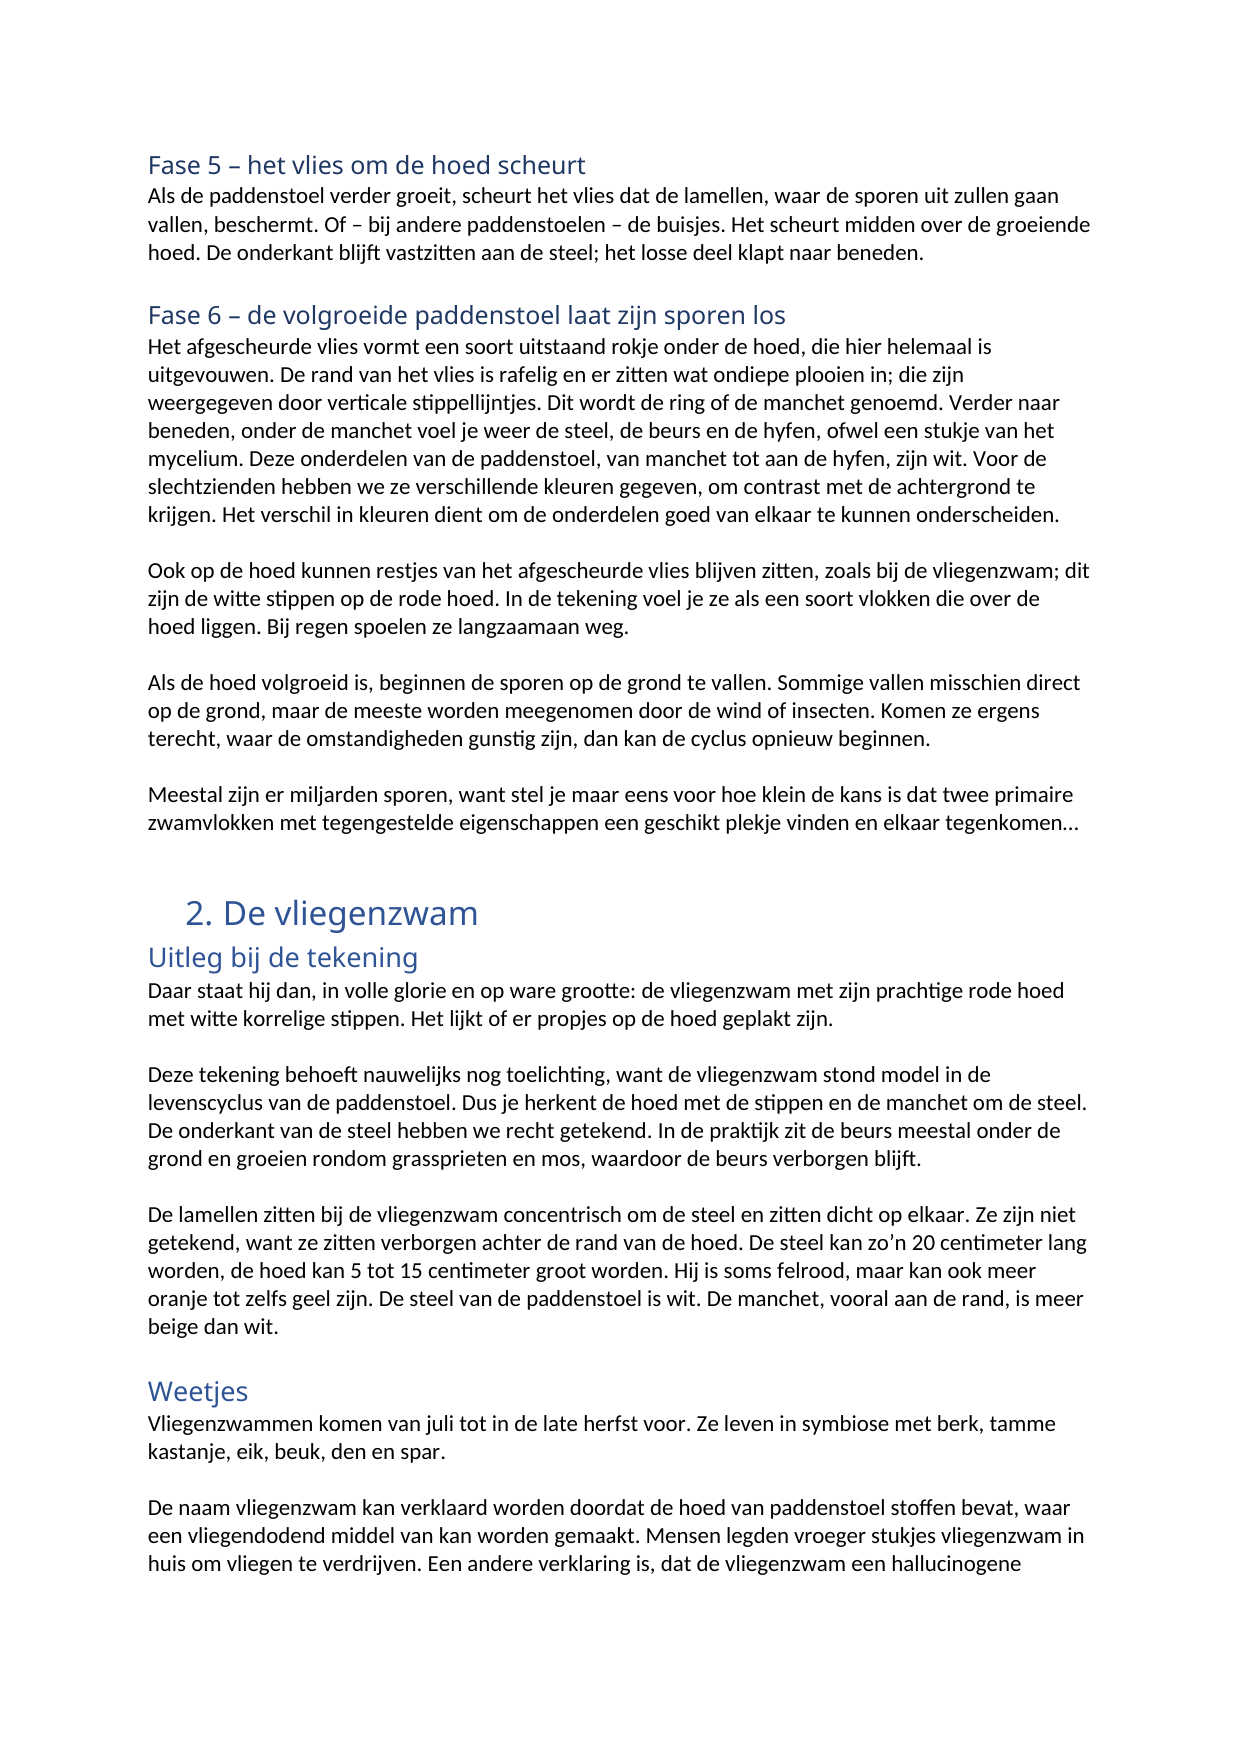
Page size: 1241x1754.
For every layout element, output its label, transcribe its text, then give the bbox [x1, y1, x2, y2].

text Meestal zijn er miljarden sporen, want stel je maar eens voor hoe klein de kans is dat twee primaire zwamvlokken met tegengestelde eigenschappen een geschikt plekje vinden en elkaar tegenkomen… [148, 780, 1093, 836]
text De lamellen zitten bij de vliegenzwam concentrisch om de steel en zitten dicht op elkaar. Ze zijn niet getekend, want ze zitten verborgen achter de rand van de hoed. De steel kan zo’n 20 centimeter lang worden, de hoed kan 5 tot 15 centimeter groot worden. Hij is soms felrood, maar kan ook meer oranje tot zelfs geel zijn. De steel van de paddenstoel is wit. De manchet, vooral aan de rand, is meer beige dan wit. [148, 1200, 1093, 1340]
subtitle Weetjes [148, 1372, 1093, 1409]
subtitle Fase 6 – de volgroeide paddenstoel laat zijn sporen los [148, 298, 1093, 332]
subtitle De vliegenzwam [185, 889, 1093, 935]
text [148, 1493, 1093, 1577]
text Als de paddenstoel verder groeit, scheurt het vlies dat de lamellen, waar de sporen uit zullen gaan vallen, beschermt. Of – bij andere paddenstoelen – de buisjes. Het scheurt midden over de groeiende hoed. De onderkant blijft vastzitten aan de steel; het losse deel klapt naar beneden. [148, 182, 1093, 266]
text Vliegenzwammen komen van juli tot in de late herfst voor. Ze leven in symbiose met berk, tamme kastanje, eik, beuk, den en spar. [148, 1409, 1093, 1465]
subtitle Fase 5 – het vlies om de hoed scheurt [148, 148, 1093, 182]
text Deze tekening behoeft nauwelijks nog toelichting, want de vliegenzwam stond model in de levenscyclus van de paddenstoel. Dus je herkent de hoed met de stippen en de manchet om de steel. De onderkant van de steel hebben we recht getekend. In de praktijk zit de beurs meestal onder de grond en groeien rondom grassprieten en mos, waardoor de beurs verborgen blijft. [148, 1060, 1093, 1172]
text Als de hoed volgroeid is, beginnen de sporen op de grond te vallen. Sommige vallen misschien direct op de grond, maar de meeste worden meegenomen door de wind of insecten. Komen ze ergens terecht, waar de omstandigheden gunstig zijn, dan kan de cyclus opnieuw beginnen. [148, 668, 1093, 752]
text Daar staat hij dan, in volle glorie en op ware grootte: de vliegenzwam met zijn prachtige rode hoed met witte korrelige stippen. Het lijkt of er propjes op de hoed geplakt zijn. [148, 976, 1093, 1032]
text Het afgescheurde vlies vormt een soort uitstaand rokje onder de hoed, die hier helemaal is uitgevouwen. De rand van het vlies is rafelig en er zitten wat ondiepe plooien in; die zijn weergegeven door verticale stippellijntjes. Dit wordt de ring of de manchet genoemd. Verder naar beneden, onder de manchet voel je weer de steel, de beurs en de hyfen, ofwel een stukje van het mycelium. Deze onderdelen van de paddenstoel, van manchet tot aan de hyfen, zijn wit. Voor de slechtzienden hebben we ze verschillende kleuren gegeven, om contrast met de achtergrond te krijgen. Het verschil in kleuren dient om de onderdelen goed van elkaar te kunnen onderscheiden. [148, 332, 1093, 528]
subtitle Uitleg bij de tekening [148, 939, 1093, 976]
text Ook op de hoed kunnen restjes van het afgescheurde vlies blijven zitten, zoals bij de vliegenzwam; dit zijn de witte stippen op de rode hoed. In de tekening voel je ze als een soort vlokken die over de hoed liggen. Bij regen spoelen ze langzaamaan weg. [148, 556, 1093, 640]
